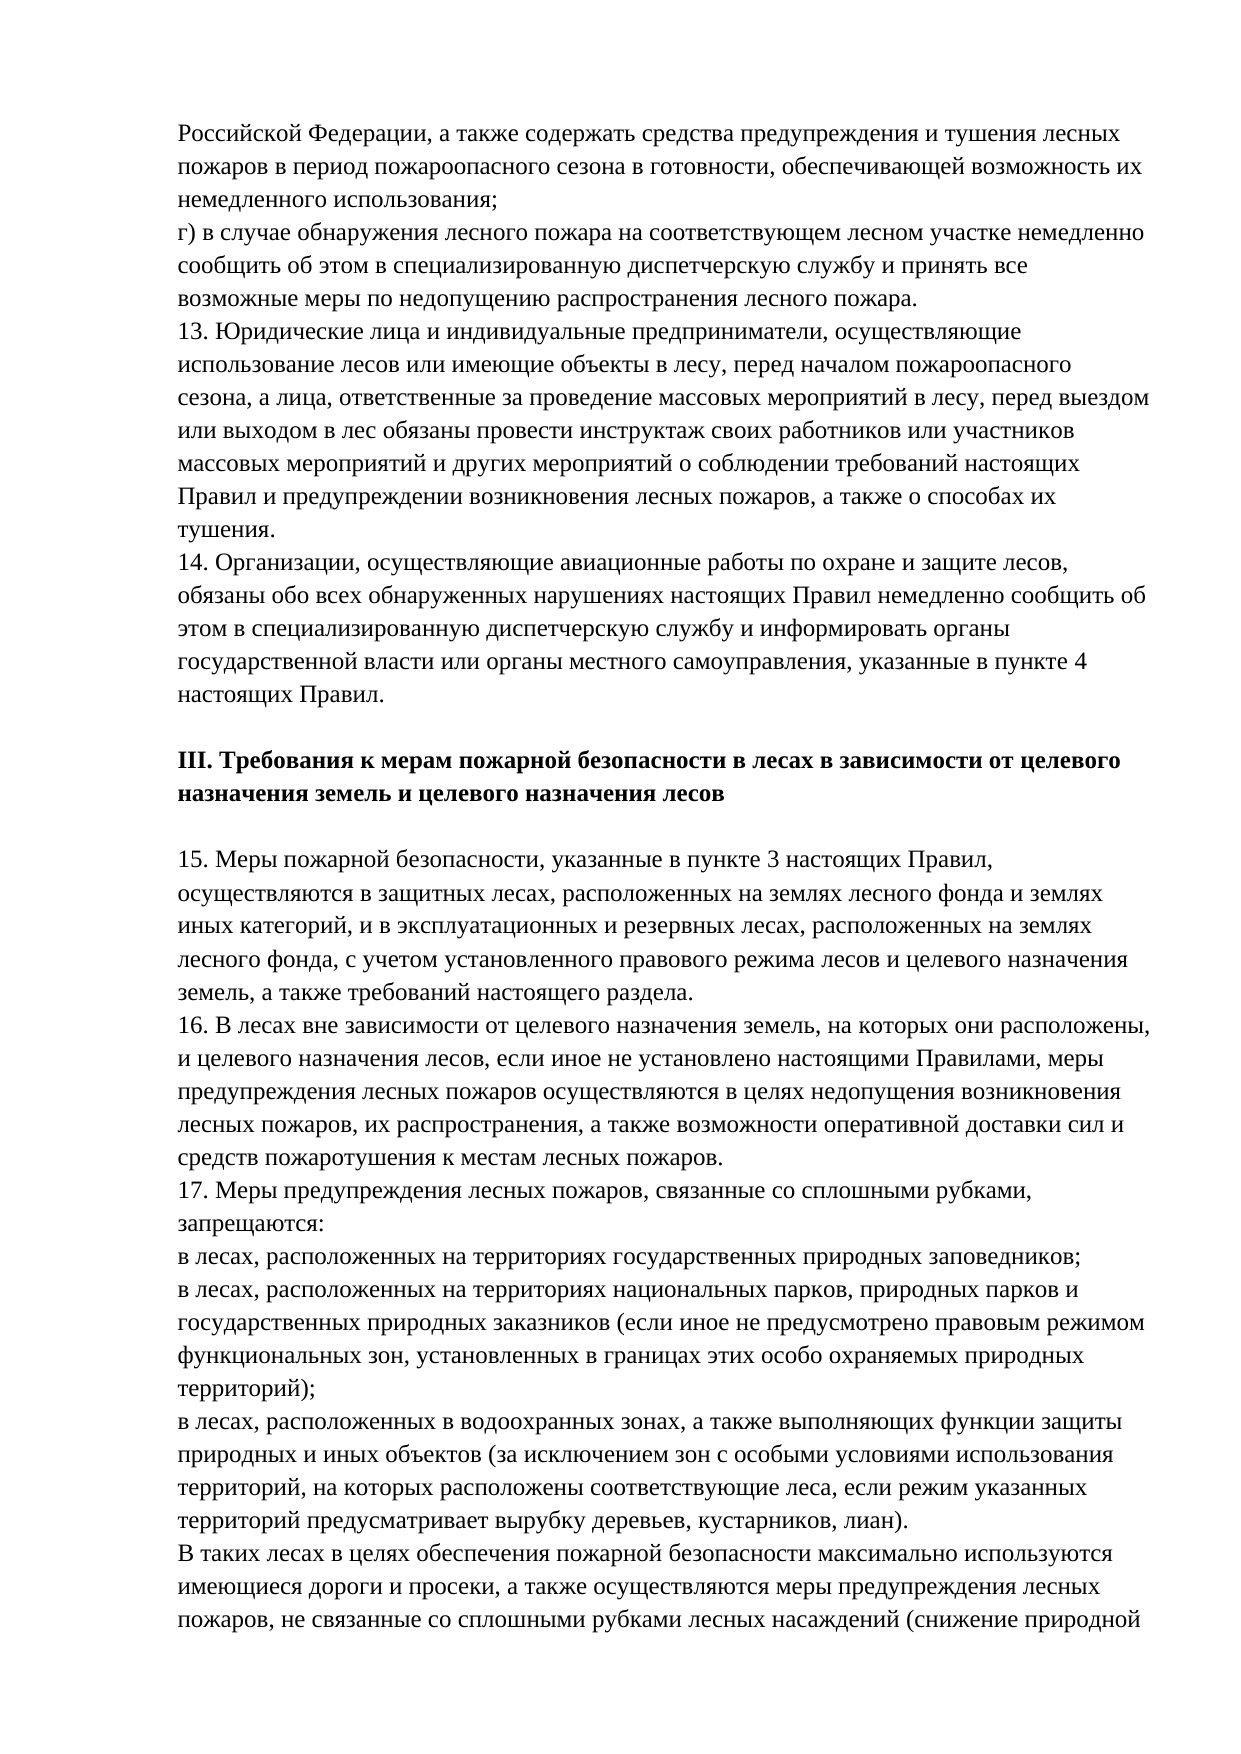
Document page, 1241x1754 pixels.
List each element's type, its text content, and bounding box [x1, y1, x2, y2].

text в лесах, расположенных на территориях национальных парков, природных парков и государственных природных заказников (если иное не предусмотрено правовым режимом функциональных зон, установленных в границах этих особо охраняемых природных территорий); [177, 1274, 1152, 1402]
text 14. Организации, осуществляющие авиационные работы по охране и защите лесов, обязаны обо всех обнаруженных нарушениях настоящих Правил немедленно сообщить об этом в специализированную диспетчерскую службу и информировать органы государственной власти или органы местного самоуправления, указанные в пункте 4 настоящих Правил. [177, 547, 1152, 708]
text в лесах, расположенных в водоохранных зонах, а также выполняющих функции защиты природных и иных объектов (за исключением зон с особыми условиями использования территорий, на которых расположены соответствующие леса, если режим указанных территорий предусматривает вырубку деревьев, кустарников, лиан). [177, 1406, 1152, 1534]
text 15. Меры пожарной безопасности, указанные в пункте 3 настоящих Правил, осуществляются в защитных лесах, расположенных на землях лесного фонда и землях иных категорий, и в эксплуатационных и резервных лесах, расположенных на землях лесного фонда, с учетом установленного правового режима лесов и целевого назначения земель, а также требований настоящего раздела. [177, 844, 1152, 1005]
text III. Требования к мерам пожарной безопасности в лесах в зависимости от целевого назначения земель и целевого назначения лесов [177, 746, 1152, 807]
text 16. В лесах вне зависимости от целевого назначения земель, на которых они расположены, и целевого назначения лесов, если иное не установлено настоящими Правилами, меры предупреждения лесных пожаров осуществляются в целях недопущения возникновения лесных пожаров, их распространения, а также возможности оперативной доставки сил и средств пожаротушения к местам лесных пожаров. [177, 1010, 1152, 1171]
text 17. Меры предупреждения лесных пожаров, связанные со сплошными рубками, запрещаются: [177, 1175, 1152, 1237]
text в лесах, расположенных на территориях государственных природных заповедников; [177, 1241, 1152, 1269]
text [177, 1538, 1152, 1633]
text 13. Юридические лица и индивидуальные предприниматели, осуществляющие использование лесов или имеющие объекты в лесу, перед началом пожароопасного сезона, а лица, ответственные за проведение массовых мероприятий в лесу, перед выездом или выходом в лес обязаны провести инструктаж своих работников или участников массовых мероприятий и других мероприятий о соблюдении требований настоящих Правил и предупреждении возникновения лесных пожаров, а также о способах их тушения. [177, 316, 1152, 543]
text г) в случае обнаружения лесного пожара на соответствующем лесном участке немедленно сообщить об этом в специализированную диспетчерскую службу и принять все возможные меры по недопущению распространения лесного пожара. [177, 217, 1152, 312]
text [177, 118, 1152, 213]
